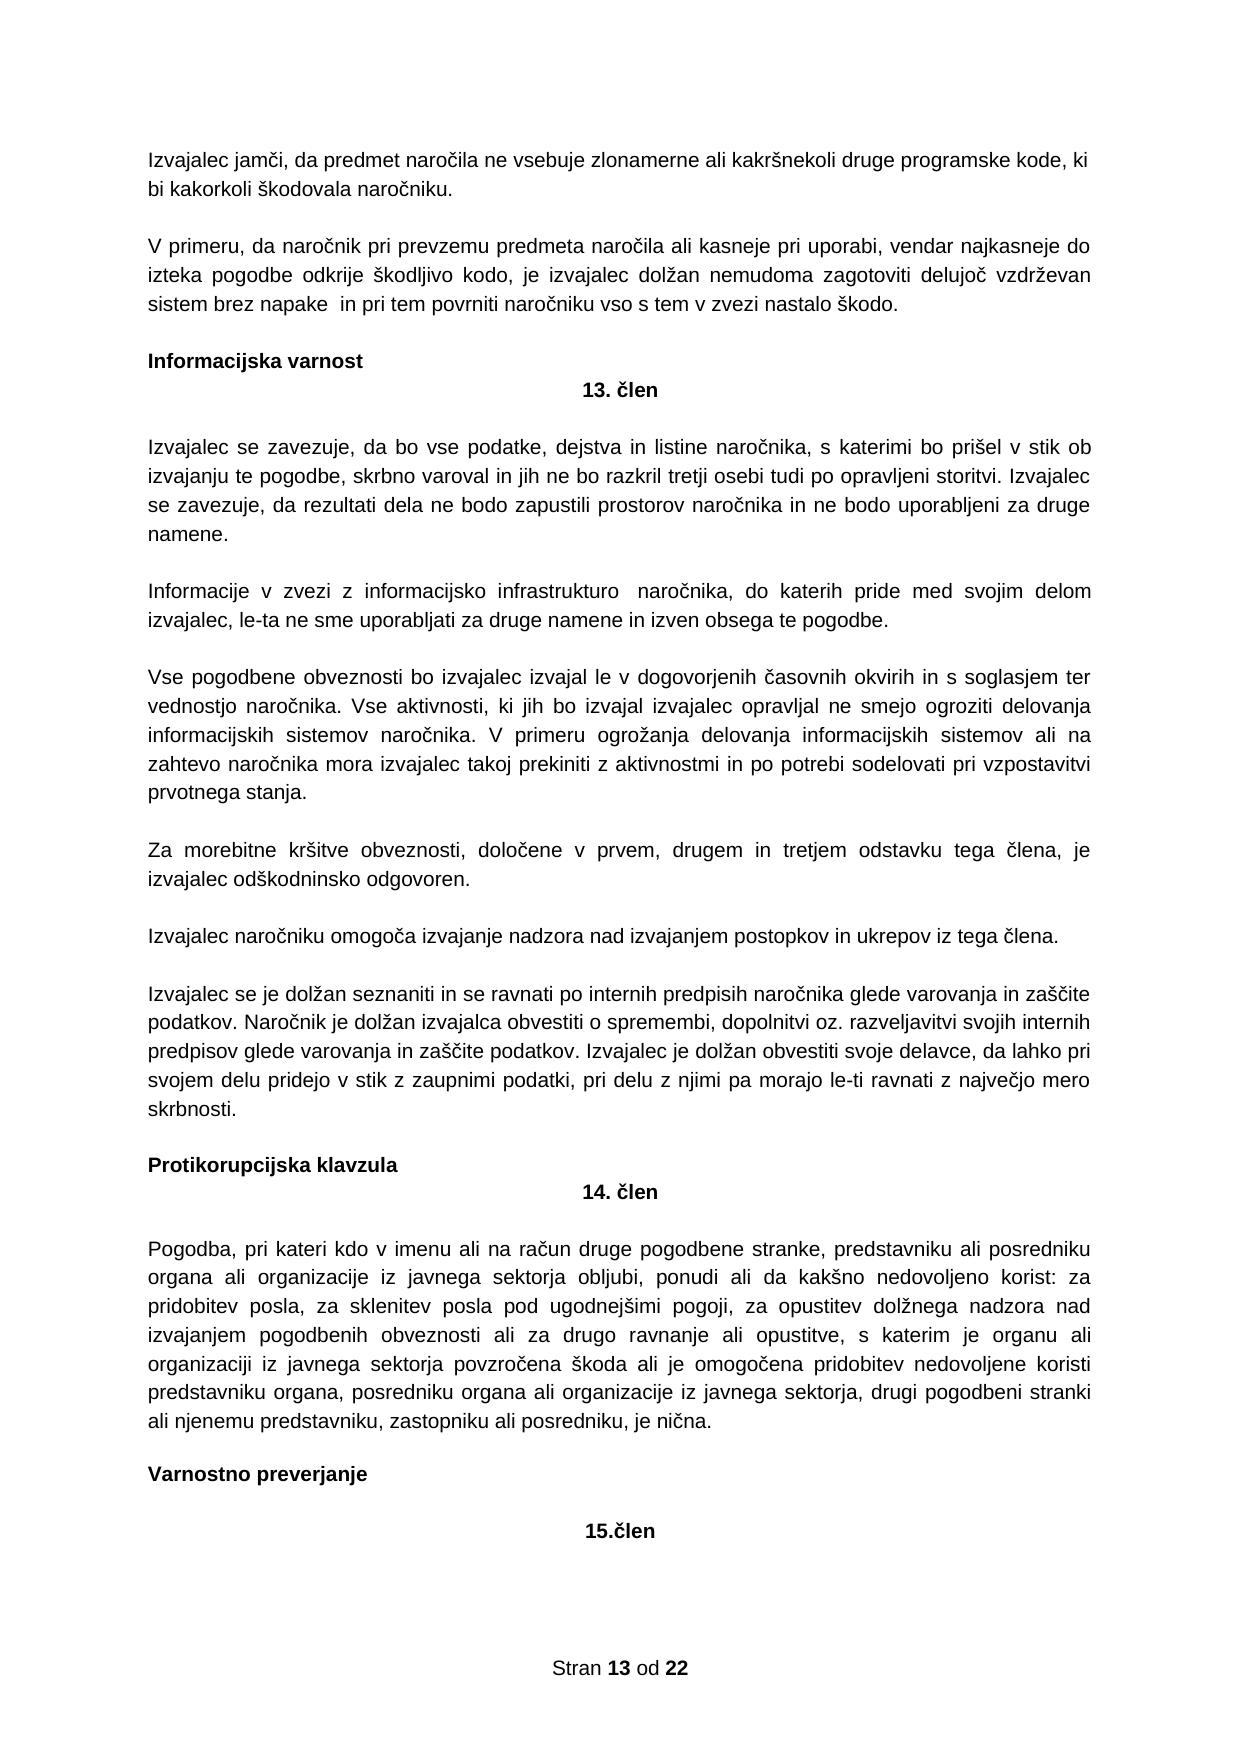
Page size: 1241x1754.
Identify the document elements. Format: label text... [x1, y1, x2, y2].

text Protikorupcijska klavzula [148, 1153, 1122, 1177]
text 14. člen [148, 1180, 1092, 1204]
text 13. člen [148, 378, 1092, 402]
text Varnostno preverjanje [148, 1462, 1092, 1486]
text Vse pogodbene obveznosti bo izvajalec izvajal le v dogovorjenih časovnih okvirih in s soglasjem ter vednostjo naročnika. Vse aktivnosti, ki jih bo izvajal izvajalec opravljal ne smejo ogroziti delovanja informacijskih sistemov naročnika. V primeru ogrožanja delovanja informacijskih sistemov ali na zahtevo naročnika mora izvajalec takoj prekiniti z aktivnostmi in po potrebi sodelovati pri vzpostavitvi prvotnega stanja. [148, 665, 1092, 804]
text Izvajalec se je dolžan seznaniti in se ravnati po internih predpisih naročnika glede varovanja in zaščite podatkov. Naročnik je dolžan izvajalca obvestiti o spremembi, dopolnitvi oz. razveljavitvi svojih internih predpisov glede varovanja in zaščite podatkov. Izvajalec je dolžan obvestiti svoje delavce, da lahko pri svojem delu pridejo v stik z zaupnimi podatki, pri delu z njimi pa morajo le-ti ravnati z največjo mero skrbnosti. [148, 981, 1092, 1120]
text Izvajalec se zavezuje, da bo vse podatke, dejstva in listine naročnika, s katerimi bo prišel v stik ob izvajanju te pogodbe, skrbno varoval in jih ne bo razkril tretji osebi tudi po opravljeni storitvi. Izvajalec se zavezuje, da rezultati dela ne bodo zapustili prostorov naročnika in ne bodo uporabljeni za druge namene. [148, 435, 1092, 545]
text Izvajalec jamči, da predmet naročila ne vsebuje zlonamerne ali kakršnekoli druge programske kode, ki bi kakorkoli škodovala naročniku. [148, 148, 1092, 200]
text V primeru, da naročnik pri prevzemu predmeta naročila ali kasneje pri uporabi, vendar najkasneje do izteka pogodbe odkrije škodljivo kodo, je izvajalec dolžan nemudoma zagotoviti delujoč vzdrževan sistem brez napake in pri tem povrniti naročniku vso s tem v zvezi nastalo škodo. [148, 234, 1092, 315]
text Za morebitne kršitve obveznosti, določene v prvem, drugem in tretjem odstavku tega člena, je izvajalec odškodninsko odgovoren. [148, 838, 1092, 890]
text Informacijska varnost [148, 349, 1092, 373]
text Pogodba, pri kateri kdo v imenu ali na račun druge pogodbene stranke, predstavniku ali posredniku organa ali organizacije iz javnega sektorja obljubi, ponudi ali da kakšno nedovoljeno korist: za pridobitev posla, za sklenitev posla pod ugodnejšimi pogoji, za opustitev dolžnega nadzora nad izvajanjem pogodbenih obveznosti ali za drugo ravnanje ali opustitve, s katerim je organu ali organizaciji iz javnega sektorja povzročena škoda ali je omogočena pridobitev nedovoljene koristi predstavniku organa, posredniku organa ali organizacije iz javnega sektorja, drugi pogodbeni stranki ali njenemu predstavniku, zastopniku ali posredniku, je nična. [148, 1236, 1092, 1433]
text Izvajalec naročniku omogoča izvajanje nadzora nad izvajanjem postopkov in ukrepov iz tega člena. [148, 924, 1092, 948]
text 15.člen [148, 1519, 1092, 1543]
text Informacije v zvezi z informacijsko infrastrukturo naročnika, do katerih pride med svojim delom izvajalec, le-ta ne sme uporabljati za druge namene in izven obsega te pogodbe. [148, 579, 1092, 632]
